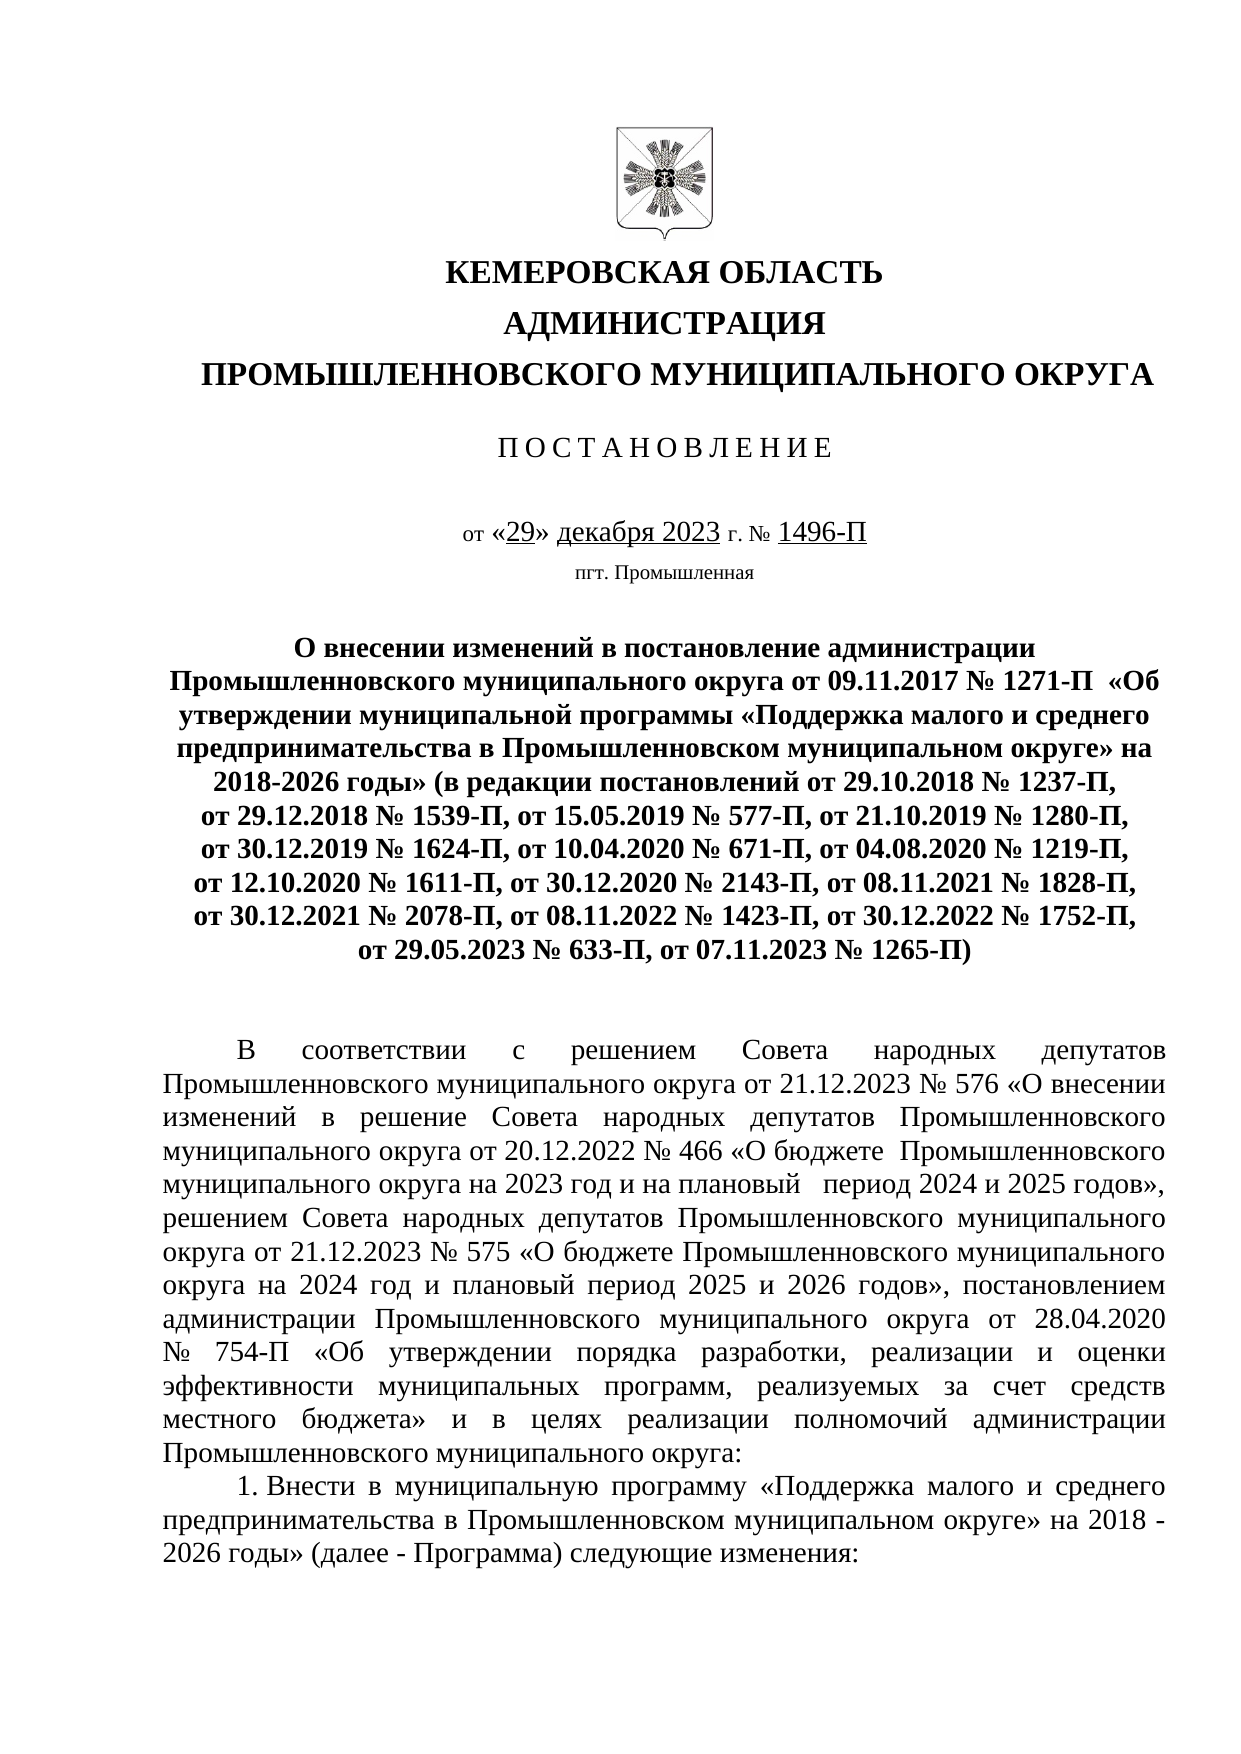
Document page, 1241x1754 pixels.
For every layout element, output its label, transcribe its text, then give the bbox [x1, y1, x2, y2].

subtitle АДМИНИСТРАЦИЯ [162, 303, 1167, 342]
subtitle ПРОМЫШЛЕННОВСКОГО МУНИЦИПАЛЬНОГО ОКРУГА [162, 354, 1193, 393]
picture [615, 126, 714, 241]
list Внести в муниципальную программу «Поддержка малого и среднего предпринимательства в Промышленновском муниципальном округе» на 2018 - 2026 годы» (далее - Программа) следующие изменения: [162, 1468, 1167, 1569]
subtitle КЕМЕРОВСКАЯ ОБЛАСТЬ [162, 253, 1167, 291]
text пгт. Промышленная [162, 560, 1167, 584]
text В соответствии с решением Совета народных депутатов Промышленновского муниципального округа от 21.12.2023 № 576 «О внесении изменений в решение Совета народных депутатов Промышленновского муниципального округа от 20.12.2022 № 466 «О бюджете Промышленновского муниципального округа на 2023 год и на плановый период 2024 и 2025 годов», решением Совета народных депутатов Промышленновского муниципального округа от 21.12.2023 № 575 «О бюджете Промышленновского муниципального округа на 2024 год и плановый период 2025 и 2026 годов», постановлением администрации Промышленновского муниципального округа от 28.04.2020 № 754-П «Об утверждении порядка разработки, реализации и оценки эффективности муниципальных программ, реализуемых за счет средств местного бюджета» и в целях реализации полномочий администрации Промышленновского муниципального округа: [162, 1032, 1167, 1468]
subtitle ПОСТАНОВЛЕНИЕ [162, 430, 1167, 464]
text О внесении изменений в постановление администрации Промышленновского муниципального округа от 09.11.2017 № 1271-П «Об утверждении муниципальной программы «Поддержка малого и среднего предпринимательства в Промышленновском муниципальном округе» на 2018-2026 годы» (в редакции постановлений от 29.10.2018 № 1237-П, от 29.12.2018 № 1539-П, от 15.05.2019 № 577-П, от 21.10.2019 № 1280-П, от 30.12.2019 № 1624-П, от 10.04.2020 № 671-П, от 04.08.2020 № 1219-П, от 12.10.2020 № 1611-П, от 30.12.2020 № 2143-П, от 08.11.2021 № 1828-П, от 30.12.2021 № 2078-П, от 08.11.2022 № 1423-П, от 30.12.2022 № 1752-П, от 29.05.2023 № 633-П, от 07.11.2023 № 1265-П) [162, 630, 1167, 965]
text от «29» декабря 2023 г. № 1496-П [162, 514, 1167, 547]
